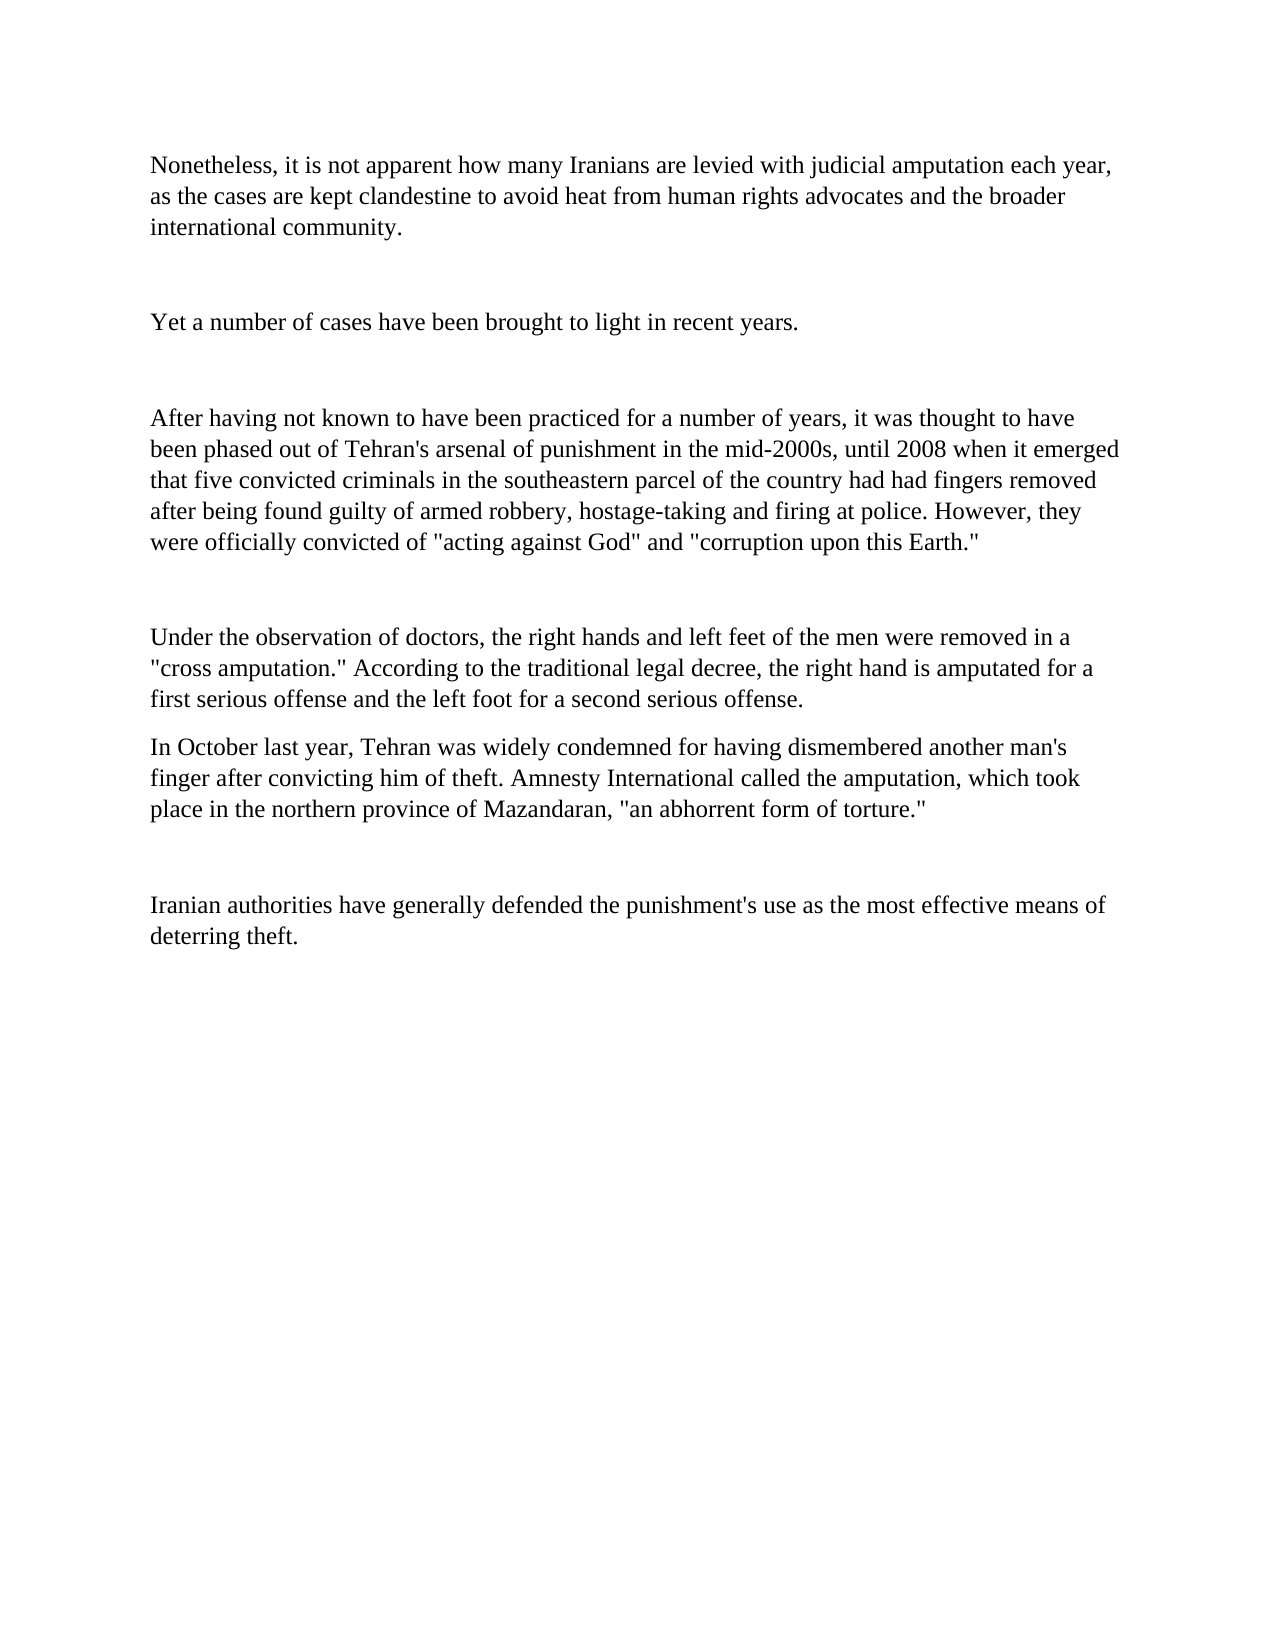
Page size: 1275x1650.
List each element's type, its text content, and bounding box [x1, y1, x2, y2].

text Iranian authorities have generally defended the punishment's use as the most effective means of deterring theft. [150, 890, 1125, 949]
text After having not known to have been practiced for a number of years, it was thought to have been phased out of Tehran's arsenal of punishment in the mid-2000s, until 2008 when it emerged that five convicted criminals in the southeastern parcel of the country had had fingers removed after being found guilty of armed robbery, hostage-taking and firing at police. However, they were officially convicted of "acting against God" and "corruption upon this Earth." [150, 403, 1125, 556]
text Nonetheless, it is not apparent how many Iranians are levied with judicial amputation each year, as the cases are kept clandestine to avoid heat from human rights advocates and the broader international community. [150, 150, 1125, 241]
text Yet a number of cases have been brought to light in recent years. [150, 307, 1125, 336]
text Under the observation of doctors, the right hands and left feet of the men were removed in a "cross amputation." According to the traditional legal decree, the right hand is amputated for a first serious offense and the left foot for a second serious offense. [150, 622, 1125, 713]
text In October last year, Tehran was widely condemned for having dismembered another man's finger after convicting him of theft. Amnesty International called the amputation, which took place in the northern province of Mazandaran, "an abhorrent form of torture." [150, 732, 1125, 823]
